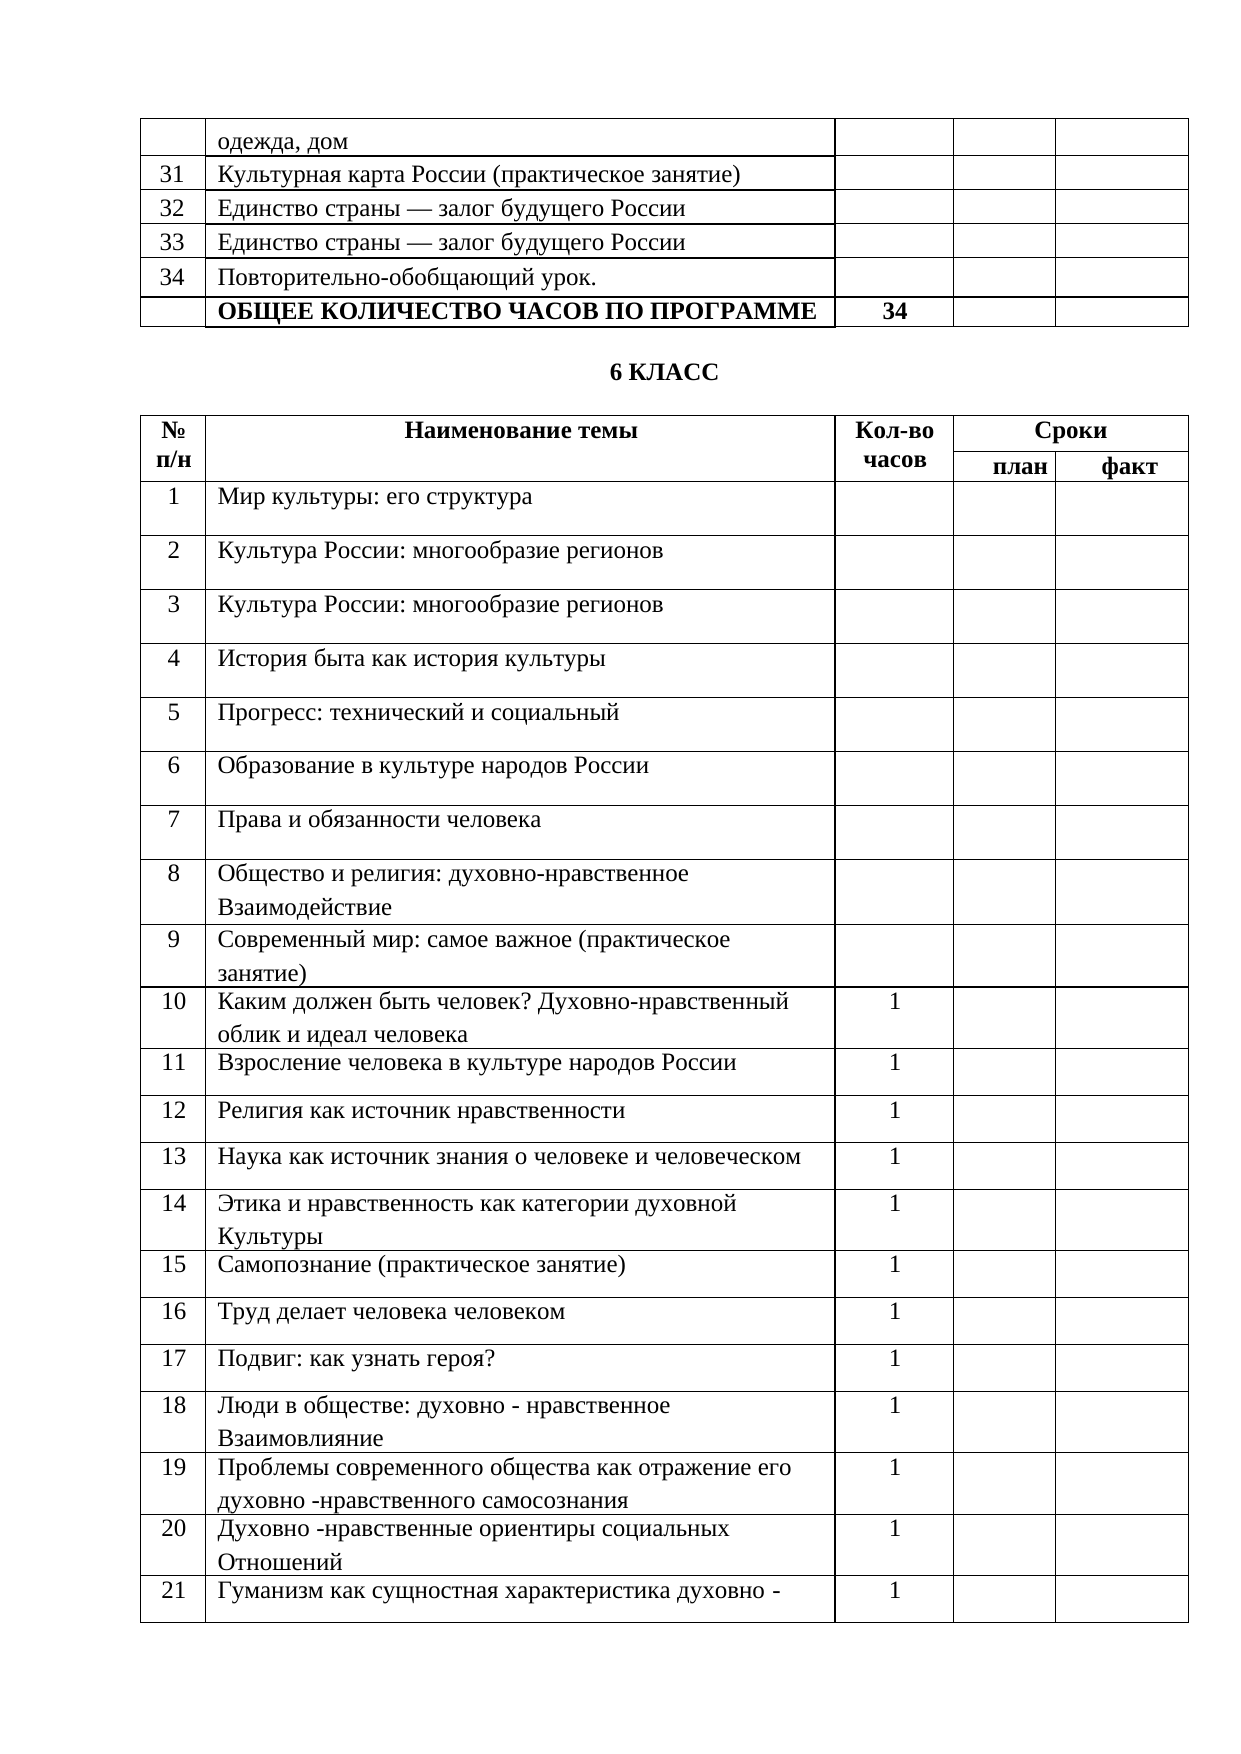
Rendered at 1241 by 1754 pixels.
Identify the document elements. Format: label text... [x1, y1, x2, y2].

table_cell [206, 1576, 834, 1622]
table_cell 1 [836, 1453, 953, 1514]
table_cell [1056, 860, 1188, 924]
table_cell 1 [836, 925, 953, 986]
table_cell [954, 644, 1055, 697]
table_cell 1 [836, 1143, 953, 1188]
table_cell [954, 752, 1055, 804]
table_cell 1 [836, 536, 953, 589]
table_cell 2 [141, 536, 205, 589]
table_cell [1056, 1576, 1188, 1622]
table_cell факт [1056, 452, 1188, 481]
table_cell 1 [836, 1298, 953, 1344]
table_cell Прогресс: технический и социальный [206, 698, 834, 751]
table_cell Подвиг: как узнать героя? [206, 1345, 834, 1391]
table_cell Проблемы современного общества как отражение его духовно -нравственного самосознания [206, 1453, 834, 1514]
table_cell 10 [141, 988, 205, 1048]
table_cell Культура России: многообразие регионов [206, 590, 834, 643]
table_cell Духовно -нравственные ориентиры социальных Отношений [206, 1515, 834, 1575]
table_cell Повторительно-обобщающий урок. [206, 259, 834, 296]
table_cell [1056, 644, 1188, 697]
table_cell 5 [141, 698, 205, 751]
table_cell [954, 1251, 1055, 1297]
table_cell ОБЩЕЕ КОЛИЧЕСТВО ЧАСОВ ПО ПРОГРАММЕ [206, 298, 834, 326]
table_cell [1056, 119, 1188, 154]
table_cell [1056, 1392, 1188, 1452]
table_cell 11 [141, 1049, 205, 1095]
table_cell 1 [836, 1576, 953, 1622]
table_header Сроки [954, 416, 1188, 451]
table_cell Этика и нравственность как категории духовной Культуры [206, 1190, 834, 1250]
table_cell Современный мир: самое важное (практическое занятие) [206, 925, 834, 986]
table_cell [954, 119, 1055, 154]
table_cell план [954, 452, 1055, 481]
table_cell 1 [836, 1096, 953, 1142]
table_cell [1056, 1345, 1188, 1391]
table_cell [954, 190, 1055, 223]
table_cell [1056, 536, 1188, 589]
table_cell 1 [836, 1515, 953, 1575]
table_cell История быта как история культуры [206, 644, 834, 697]
table_cell [954, 536, 1055, 589]
table_cell [1056, 482, 1188, 535]
table_cell 8 [141, 860, 205, 924]
table_cell [1056, 752, 1188, 804]
table_cell 14 [141, 1190, 205, 1250]
table_cell [954, 156, 1055, 189]
table_cell 3 [141, 590, 205, 643]
table_cell [1056, 1190, 1188, 1250]
table_cell 6 [141, 752, 205, 804]
table_cell [954, 1143, 1055, 1188]
table_cell 1 [836, 190, 953, 223]
table_cell [1056, 1096, 1188, 1142]
table_cell Самопознание (практическое занятие) [206, 1251, 834, 1297]
table_cell Культура России: многообразие регионов [206, 536, 834, 589]
table_cell [1056, 1298, 1188, 1344]
table_cell [954, 1515, 1055, 1575]
table_cell 1 [836, 1345, 953, 1391]
table_cell [954, 806, 1055, 858]
table_cell [1056, 1143, 1188, 1188]
table_cell 1 [836, 258, 953, 296]
table_cell [1056, 1453, 1188, 1514]
table_cell 34 [836, 298, 953, 326]
table_cell 1 [836, 224, 953, 257]
table_cell Наука как источник знания о человеке и человеческом [206, 1143, 834, 1188]
table_cell [954, 1345, 1055, 1391]
table_cell 19 [141, 1453, 205, 1514]
table_cell [954, 1096, 1055, 1142]
table_cell Права и обязанности человека [206, 806, 834, 858]
table_cell [954, 1298, 1055, 1344]
table_header Кол-во часов [836, 416, 953, 481]
table_cell Взросление человека в культуре народов России [206, 1049, 834, 1095]
table_cell 1 [836, 1190, 953, 1250]
table_cell 1 [836, 988, 953, 1048]
table_cell [954, 860, 1055, 924]
table_cell Культурная карта России (практическое занятие) [206, 157, 834, 189]
table_cell 1 [836, 1251, 953, 1297]
table_cell 1 [836, 119, 953, 154]
table_cell [1056, 925, 1188, 986]
table_cell 1 [836, 156, 953, 189]
table_cell [954, 698, 1055, 751]
table_cell 32 [141, 190, 205, 223]
table_cell [954, 224, 1055, 257]
table_cell [954, 258, 1055, 296]
table_cell 1 [836, 482, 953, 535]
table_cell [954, 590, 1055, 643]
table_cell Единство страны — залог будущего России [206, 191, 834, 223]
table_cell 1 [836, 860, 953, 924]
table_cell [954, 1392, 1055, 1452]
table_cell 16 [141, 1298, 205, 1344]
table_cell [954, 1190, 1055, 1250]
table_cell [1056, 156, 1188, 189]
table_header № п/н [141, 416, 205, 481]
table_cell [954, 925, 1055, 986]
table_cell [141, 298, 205, 326]
table_cell [1056, 1049, 1188, 1095]
table_cell 4 [141, 644, 205, 697]
table_cell [954, 298, 1055, 326]
table_cell Единство страны — залог будущего России [206, 225, 834, 257]
table_header Наименование темы [206, 416, 834, 481]
text 6 КЛАСС [177, 357, 1152, 386]
table_cell 1 [836, 644, 953, 697]
table_cell 1 [836, 590, 953, 643]
table_cell 1 [836, 1392, 953, 1452]
table_cell 31 [141, 156, 205, 189]
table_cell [206, 119, 834, 154]
table_cell Религия как источник нравственности [206, 1096, 834, 1142]
table_cell [954, 1576, 1055, 1622]
table_cell [954, 988, 1055, 1048]
table_cell 17 [141, 1345, 205, 1391]
table_cell [954, 1049, 1055, 1095]
table_cell Мир культуры: его структура [206, 482, 834, 535]
table_cell [1056, 224, 1188, 257]
table_cell 20 [141, 1515, 205, 1575]
table_cell 9 [141, 925, 205, 986]
table_cell [1056, 298, 1188, 326]
table_cell Каким должен быть человек? Духовно-нравственный облик и идеал человека [206, 988, 834, 1048]
table_cell 13 [141, 1143, 205, 1188]
table_cell [1056, 1515, 1188, 1575]
table_cell Люди в обществе: духовно - нравственное Взаимовлияние [206, 1392, 834, 1452]
table_cell 34 [141, 258, 205, 296]
table_cell 7 [141, 806, 205, 858]
table_cell 1 [836, 698, 953, 751]
table_cell 21 [141, 1576, 205, 1622]
table_cell [1056, 806, 1188, 858]
table_cell [954, 482, 1055, 535]
table_cell Труд делает человека человеком [206, 1298, 834, 1344]
table_cell [1056, 190, 1188, 223]
table_cell 1 [836, 752, 953, 804]
table_cell 1 [836, 806, 953, 858]
table_cell 33 [141, 224, 205, 257]
table_cell 15 [141, 1251, 205, 1297]
table_cell [954, 1453, 1055, 1514]
table_cell [1056, 590, 1188, 643]
table_cell [1056, 698, 1188, 751]
table_cell 1 [836, 1049, 953, 1095]
table_cell [1056, 258, 1188, 296]
table_cell 30 [141, 119, 205, 154]
table_cell [1056, 1251, 1188, 1297]
table_cell Образование в культуре народов России [206, 752, 834, 804]
table_cell [1056, 988, 1188, 1048]
table_cell 18 [141, 1392, 205, 1452]
table_cell Общество и религия: духовно-нравственное Взаимодействие [206, 860, 834, 924]
table_cell 1 [141, 482, 205, 535]
table_cell 12 [141, 1096, 205, 1142]
